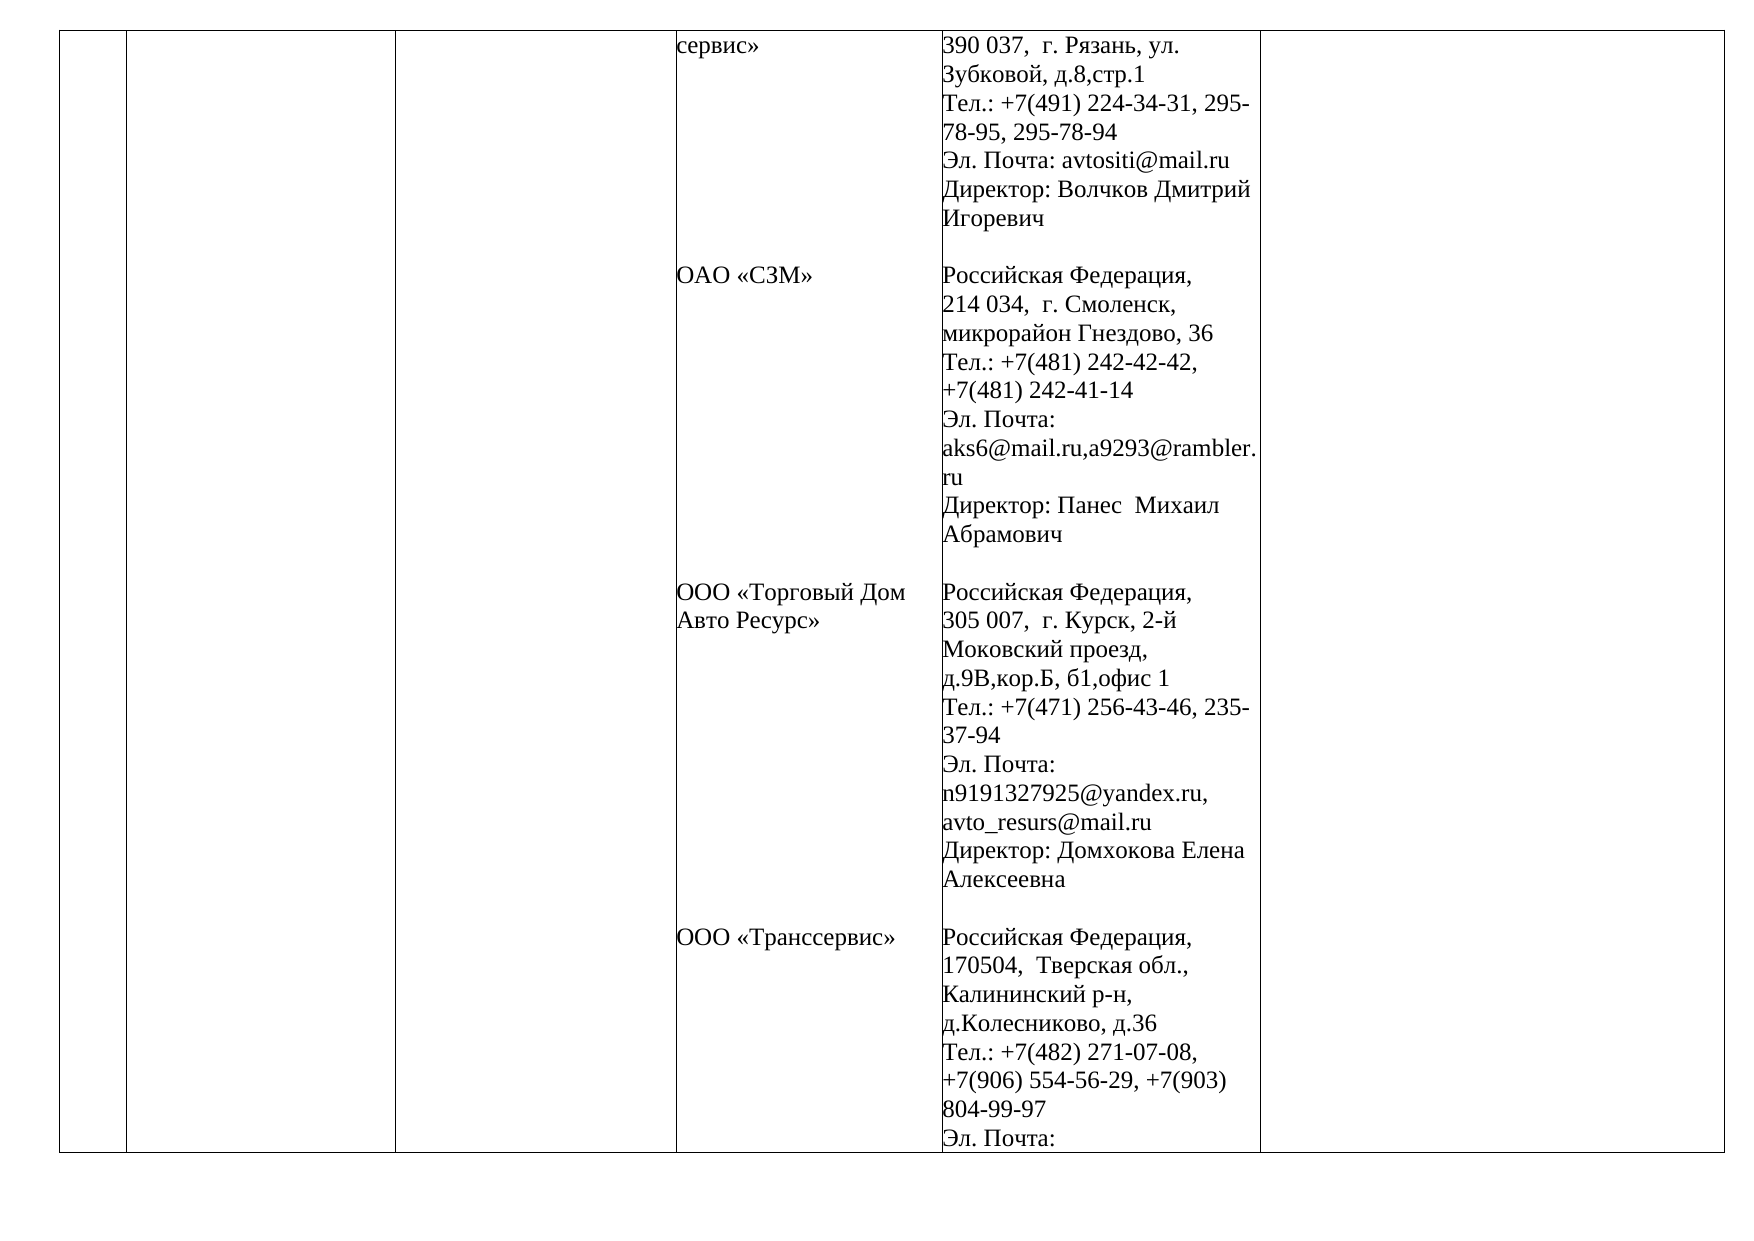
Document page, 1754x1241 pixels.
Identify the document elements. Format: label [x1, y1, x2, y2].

table_cell [943, 31, 1260, 1152]
table_cell [396, 31, 676, 1152]
table_cell [60, 31, 126, 1152]
table_cell [1261, 31, 1724, 1152]
table_cell [677, 31, 942, 1152]
table_cell [127, 31, 395, 1152]
